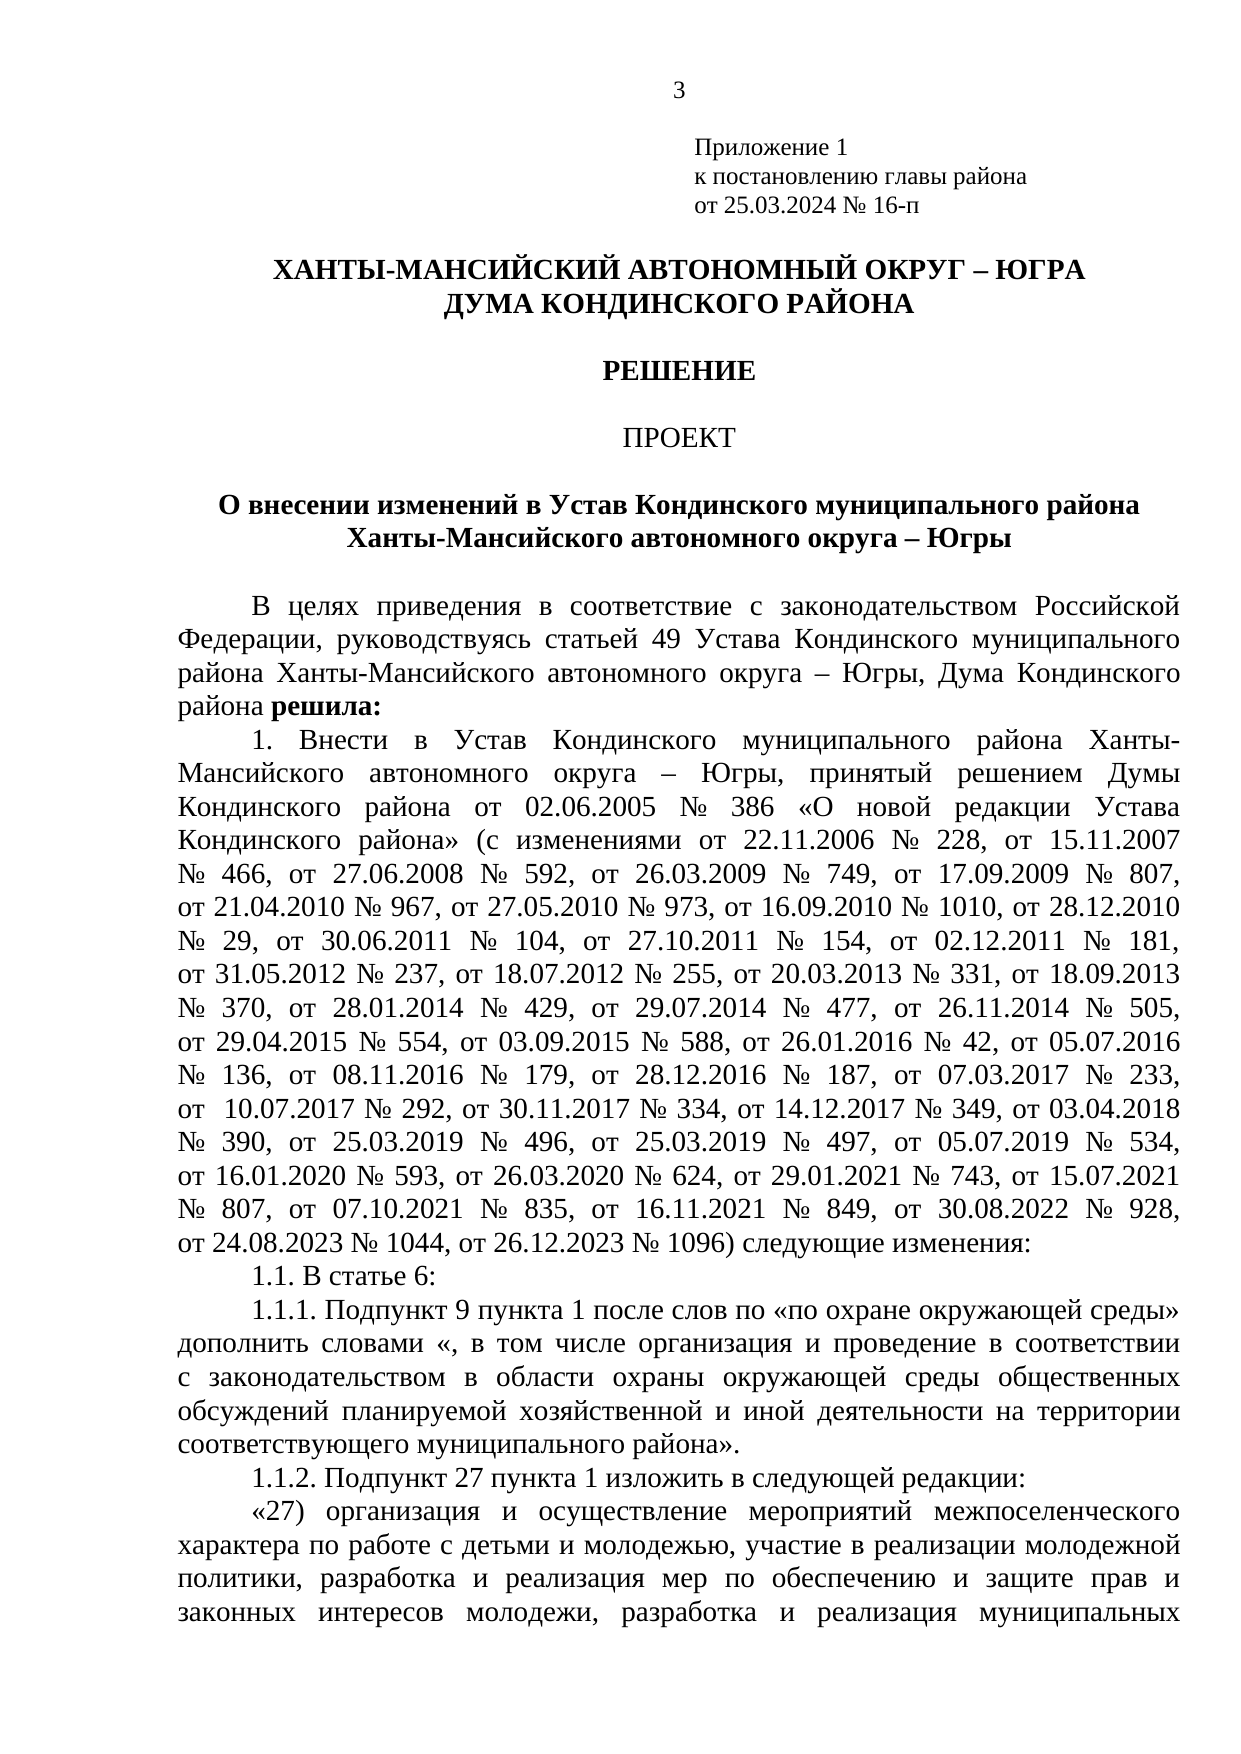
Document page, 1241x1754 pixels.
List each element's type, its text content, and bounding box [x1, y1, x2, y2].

text О внесении изменений в Устав Кондинского муниципального района Ханты-Мансийского автономного округа – Югры [177, 487, 1181, 554]
text Приложение 1 [694, 132, 1181, 161]
text РЕШЕНИЕ [177, 353, 1181, 386]
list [177, 1493, 1181, 1627]
text от 25.03.2024 № 16-п [694, 190, 1181, 219]
list 1. Внести в Устав Кондинского муниципального района Ханты-Мансийского автономного округа – Югры, принятый решением Думы Кондинского района от 02.06.2005 № 386 «О новой редакции Устава Кондинского района» (с изменениями от 22.11.2006 № 228, от 15.11.2007 № 466, от 27.06.2008 № 592, от 26.03.2009 № 749, от 17.09.2009 № 807, от 21.04.2010 № 967, от 27.05.2010 № 973, от 16.09.2010 № 1010, от 28.12.2010 № 29, от 30.06.2011 № 104, от 27.10.2011 № 154, от 02.12.2011 № 181, от 31.05.2012 № 237, от 18.07.2012 № 255, от 20.03.2013 № 331, от 18.09.2013 № 370, от 28.01.2014 № 429, от 29.07.2014 № 477, от 26.11.2014 № 505, от 29.04.2015 № 554, от 03.09.2015 № 588, от 26.01.2016 № 42, от 05.07.2016 № 136, от 08.11.2016 № 179, от 28.12.2016 № 187, от 07.03.2017 № 233, от 10.07.2017 № 292, от 30.11.2017 № 334, от 14.12.2017 № 349, от 03.04.2018 № 390, от 25.03.2019 № 496, от 25.03.2019 № 497, от 05.07.2019 № 534, от 16.01.2020 № 593, от 26.03.2020 № 624, от 29.01.2021 № 743, от 15.07.2021 № 807, от 07.10.2021 № 835, от 16.11.2021 № 849, от 30.08.2022 № 928, от 24.08.2023 № 1044, от 26.12.2023 № 1096) следующие изменения: [177, 722, 1181, 1258]
list 1.1.2. Подпункт 27 пункта 1 изложить в следующей редакции: [177, 1460, 1181, 1493]
text ХАНТЫ-МАНСИЙСКИЙ АВТОНОМНЫЙ ОКРУГ – ЮГРА [177, 252, 1181, 286]
text к постановлению главы района [694, 161, 1181, 190]
text ПРОЕКТ [177, 420, 1181, 453]
list 1.1. В статье 6: [177, 1258, 1181, 1292]
list 1.1.1. Подпункт 9 пункта 1 после слов по «по охране окружающей среды» дополнить словами «, в том числе организация и проведение в соответствии с законодательством в области охраны окружающей среды общественных обсуждений планируемой хозяйственной и иной деятельности на территории соответствующего муниципального района». [177, 1292, 1181, 1460]
list В целях приведения в соответствие с законодательством Российской Федерации, руководствуясь статьей 49 Устава Кондинского муниципального района Ханты-Мансийского автономного округа – Югры, Дума Кондинского района решила: [177, 588, 1181, 722]
text ДУМА КОНДИНСКОГО РАЙОНА [177, 286, 1181, 319]
